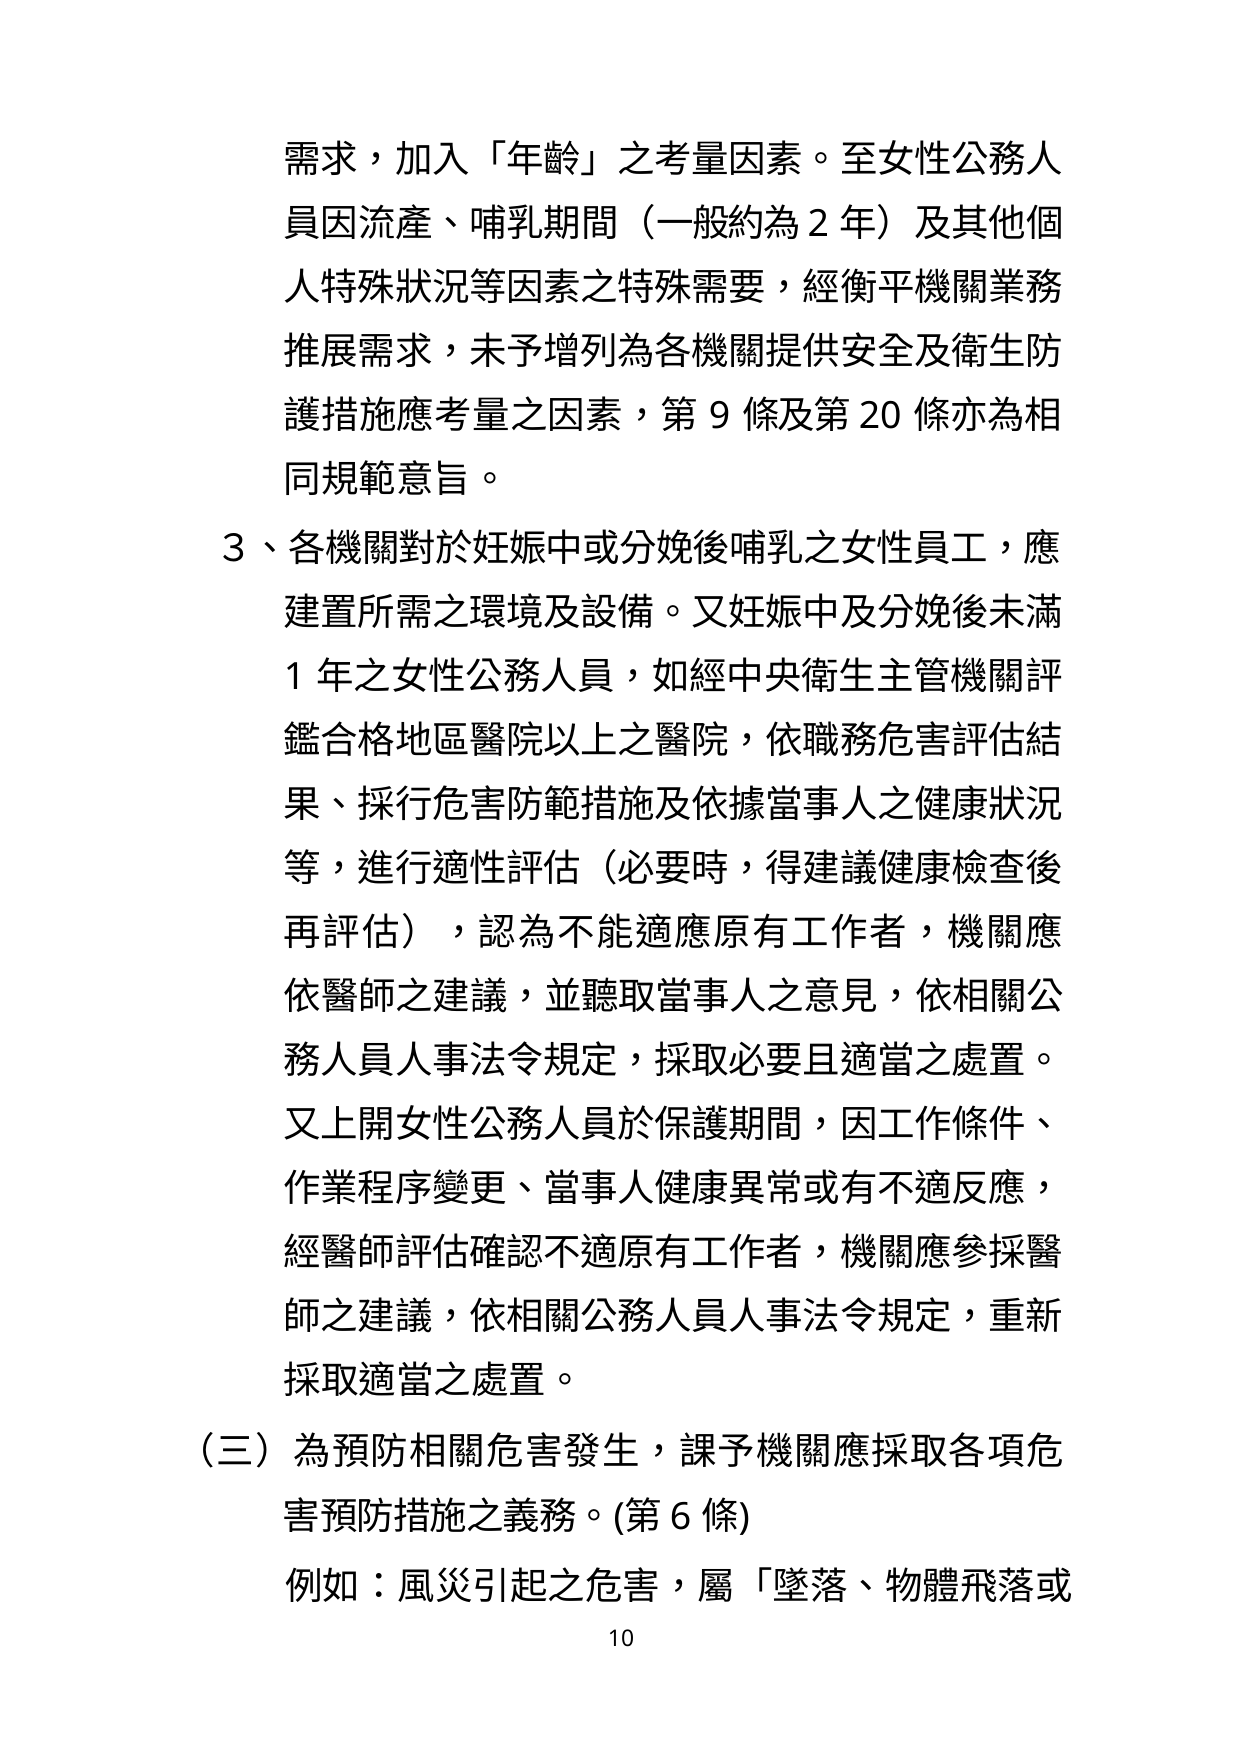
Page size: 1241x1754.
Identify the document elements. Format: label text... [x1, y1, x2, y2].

text ３、各機關對於妊娠中或分娩後哺乳之女性員工，應建置所需之環境及設備。又妊娠中及分娩後未滿1 年之女性公務人員，如經中央衛生主管機關評鑑合格地區醫院以上之醫院，依職務危害評估結果、採行危害防範措施及依據當事人之健康狀況等，進行適性評估（必要時，得建議健康檢查後再評估），認為不能適應原有工作者，機關應依醫師之建議，並聽取當事人之意見，依相關公務人員人事法令規定，採取必要且適當之處置。又上開女性公務人員於保護期間，因工作條件、作業程序變更、當事人健康異常或有不適反應，經醫師評估確認不適原有工作者，機關應參採醫師之建議，依相關公務人員人事法令規定，重新採取適當之處置。 [215, 518, 1064, 1404]
text 例如：風災引起之危害，屬「墜落、物體飛落或 [285, 1556, 1142, 1610]
text （三）為預防相關危害發生，課予機關應採取各項危害預防措施之義務。(第 6 條) [177, 1421, 1063, 1540]
text 需求，加入「年齡」之考量因素。至女性公務人員因流產、哺乳期間（一般約為 2 年）及其他個人特殊狀況等因素之特殊需要，經衡平機關業務推展需求，未予增列為各機關提供安全及衛生防護措施應考量之因素，第 9 條及第 20 條亦為相同規範意旨。 [283, 128, 1064, 503]
